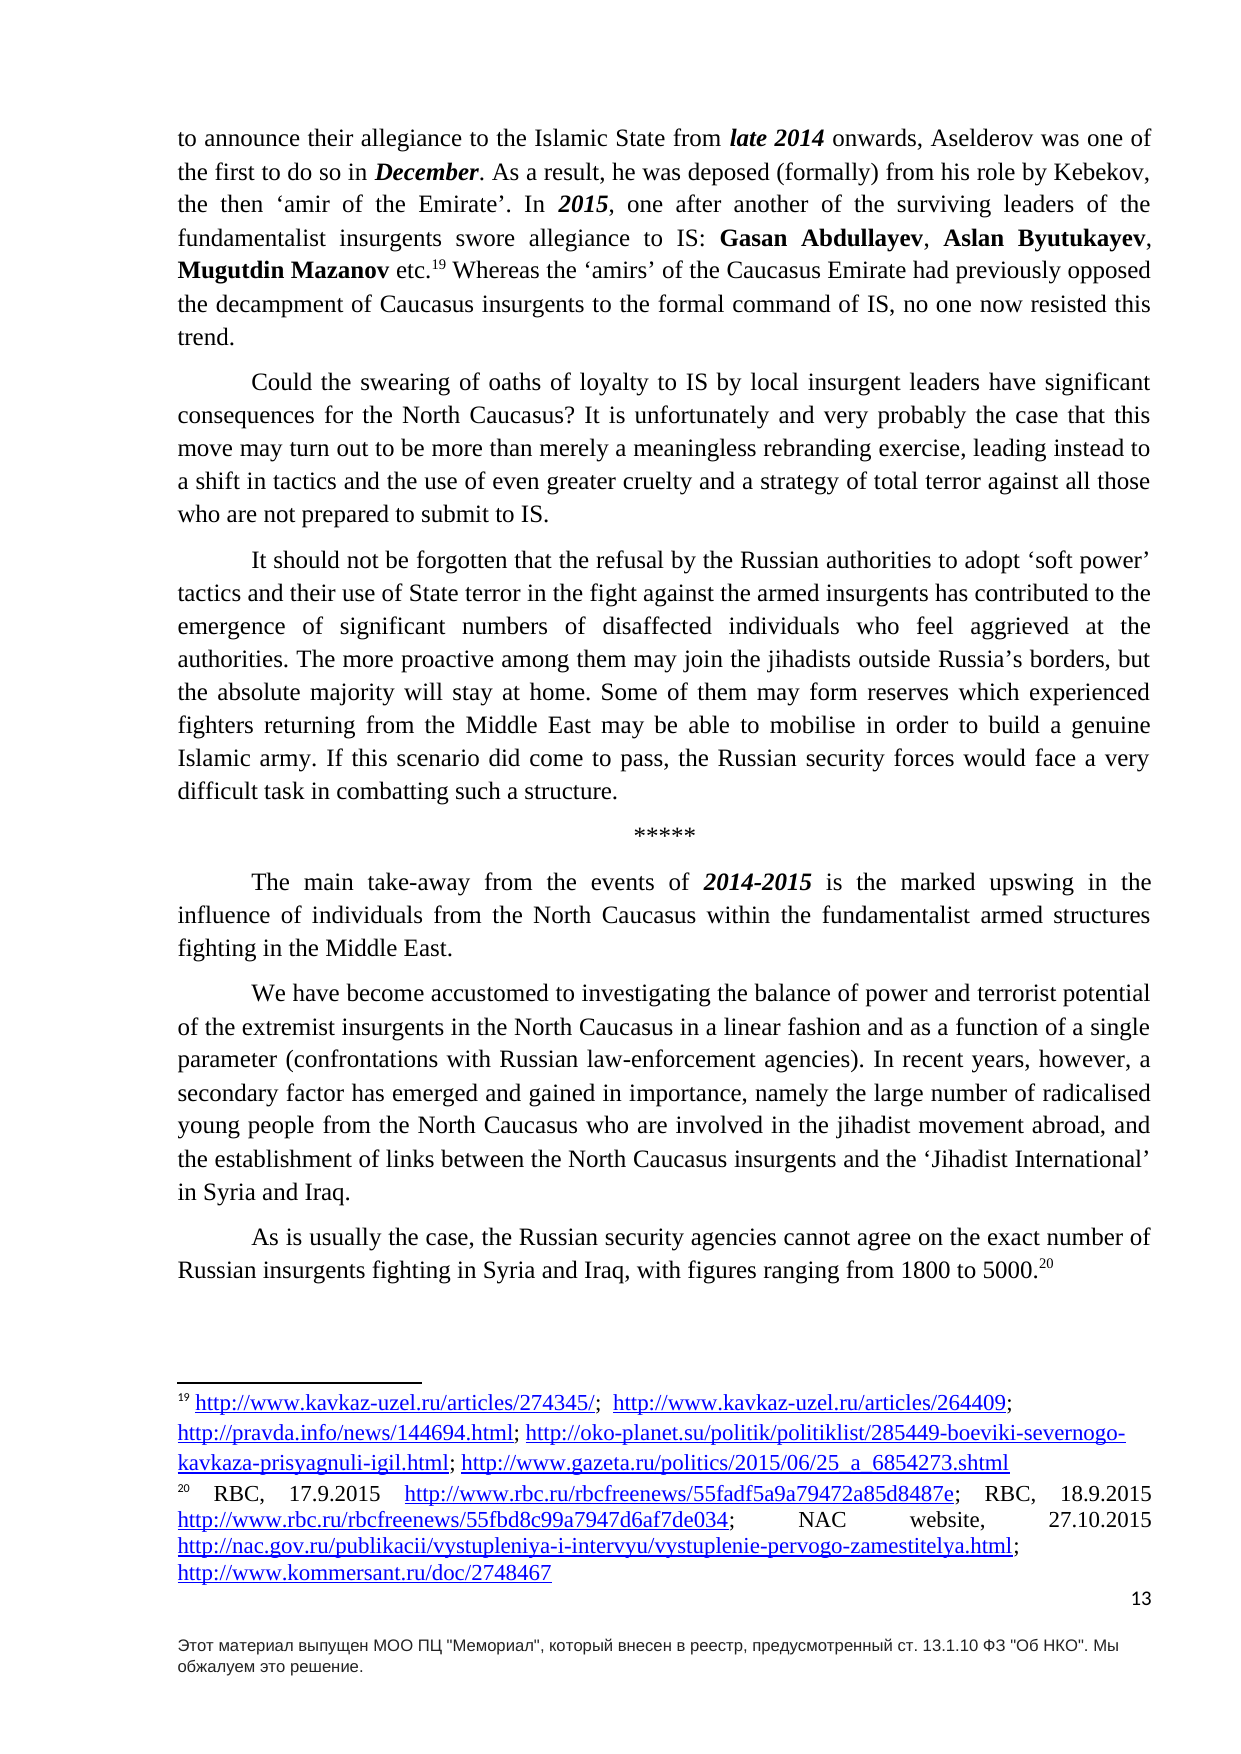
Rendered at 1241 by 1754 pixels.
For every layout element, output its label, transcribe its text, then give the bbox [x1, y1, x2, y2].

text We have become accustomed to investigating the balance of power and terrorist potential of the extremist insurgents in the North Caucasus in a linear fashion and as a function of a single parameter (confrontations with Russian law-enforcement agencies). In recent years, however, a secondary factor has emerged and gained in importance, namely the large number of radicalised young people from the North Caucasus who are involved in the jihadist movement abroad, and the establishment of links between the North Caucasus insurgents and the ‘Jihadist International’ in Syria and Iraq. [177, 978, 1152, 1205]
text It should not be forgotten that the refusal by the Russian authorities to adopt ‘soft power’ tactics and their use of State terror in the fight against the armed insurgents has contributed to the emergence of significant numbers of disaffected individuals who feel aggrieved at the authorities. The more proactive among them may join the jihadists outside Russia’s borders, but the absolute majority will stay at home. Some of them may form reserves which experienced fighters returning from the Middle East may be able to mobilise in order to build a genuine Islamic army. If this scenario did come to pass, the Russian security forces would face a very difficult task in combatting such a structure. [177, 545, 1152, 805]
text As is usually the case, the Russian security agencies cannot agree on the exact number of Russian insurgents fighting in Syria and Iraq, with figures ranging from 1800 to 5000. [177, 1222, 1152, 1284]
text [177, 123, 1152, 350]
text ***** [177, 821, 1152, 850]
text The main take-away from the events of 2014-2015 is the marked upswing in the influence of individuals from the North Caucasus within the fundamentalist armed structures fighting in the Middle East. [177, 867, 1152, 962]
text Could the swearing of oaths of loyalty to IS by local insurgent leaders have significant consequences for the North Caucasus? It is unfortunately and very probably the case that this move may turn out to be more than merely a meaningless rebranding exercise, leading instead to a shift in tactics and the use of even greater cruelty and a strategy of total terror against all those who are not prepared to submit to IS. [177, 367, 1152, 528]
